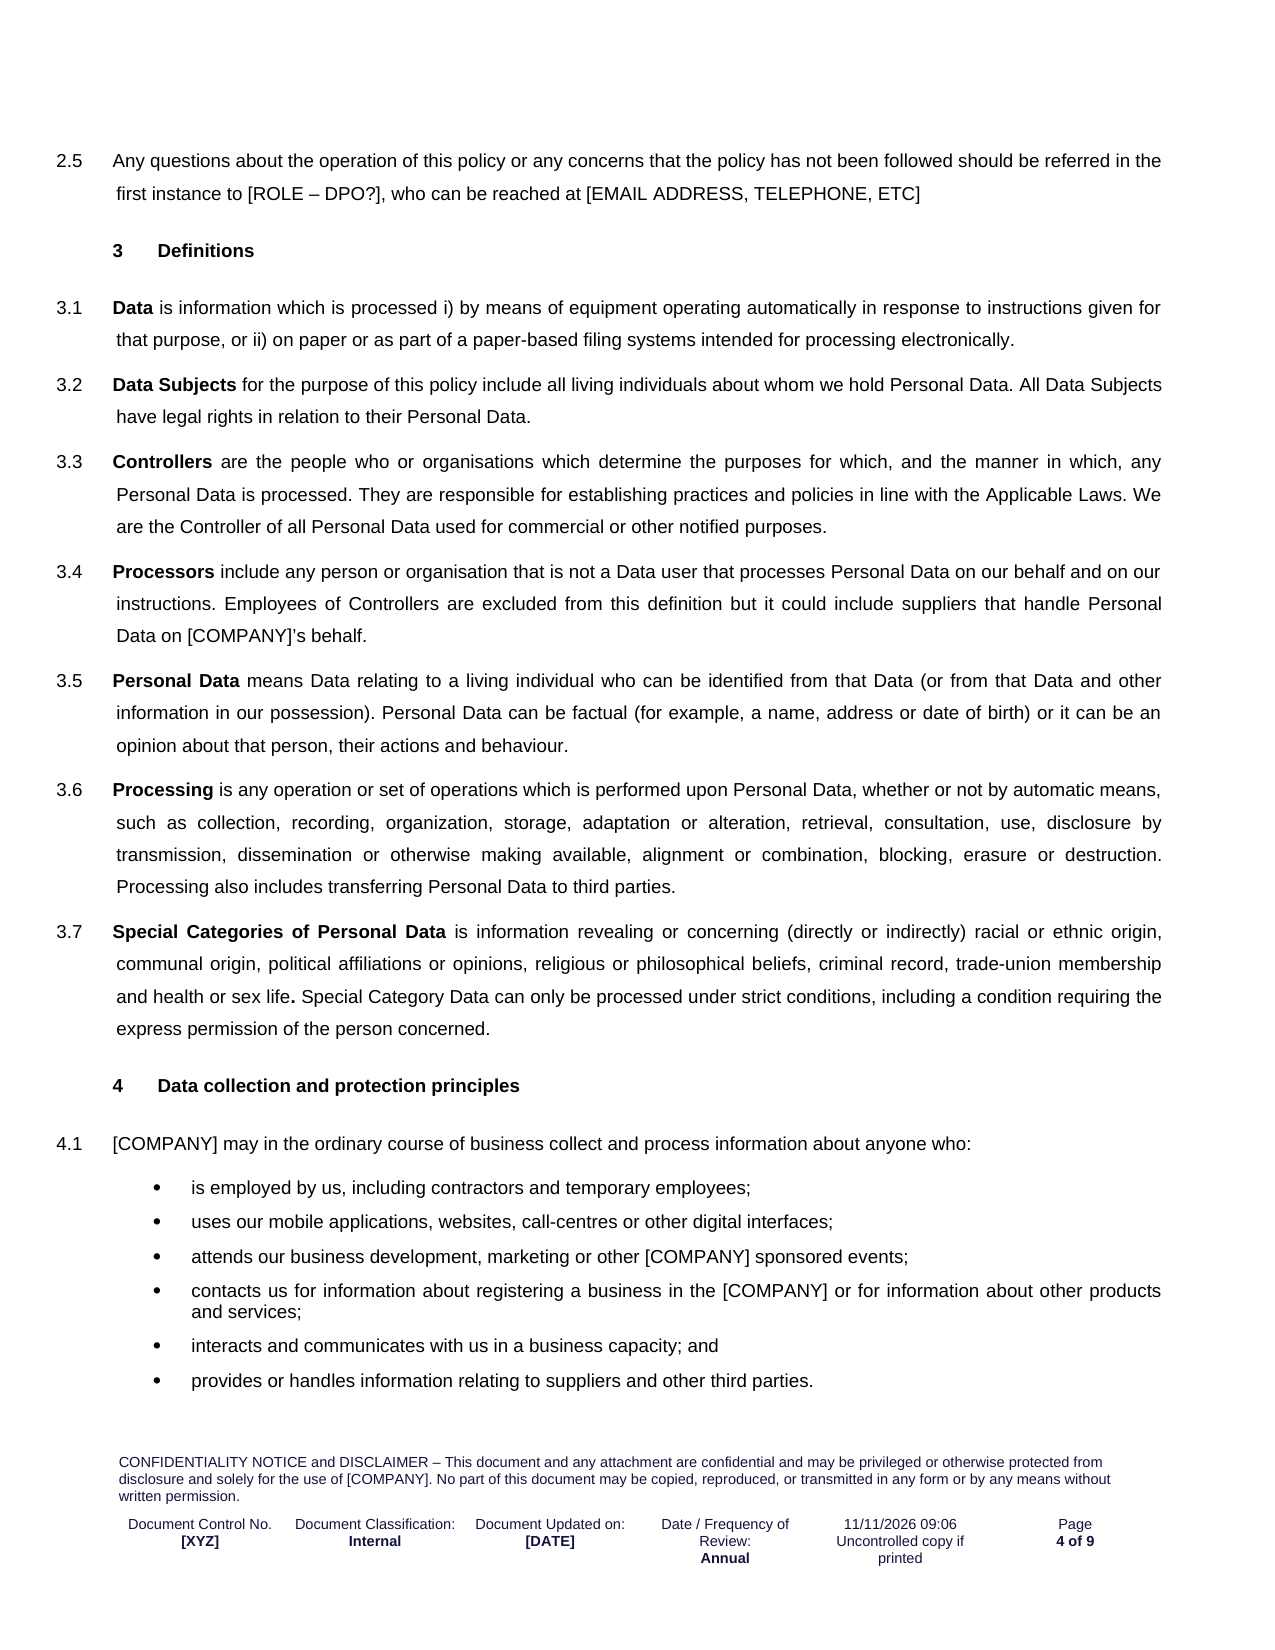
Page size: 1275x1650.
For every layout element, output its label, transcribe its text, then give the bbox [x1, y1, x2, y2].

subtitle Personal Data means Data relating to a living individual who can be identified from that Data (or from that Data and other information in our possession). Personal Data can be factual (for example, a name, address or date of birth) or it can be an opinion about that person, their actions and behaviour. [56, 670, 1162, 756]
subtitle uses our mobile applications, websites, call-centres or other digital interfaces; [154, 1211, 1162, 1233]
subtitle Processors include any person or organisation that is not a Data user that processes Personal Data on our behalf and on our instructions. Employees of Controllers are excluded from this definition but it could include suppliers that handle Personal Data on [COMPANY]’s behalf. [56, 560, 1162, 647]
subtitle is employed by us, including contractors and temporary employees; [154, 1177, 1162, 1199]
subtitle Special Categories of Personal Data is information revealing or concerning (directly or indirectly) racial or ethnic origin, communal origin, political affiliations or opinions, religious or philosophical beliefs, criminal record, trade-union membership and health or sex life. Special Category Data can only be processed under strict conditions, including a condition requiring the express permission of the person concerned. [56, 921, 1162, 1039]
subtitle attends our business development, marketing or other [COMPANY] sponsored events; [154, 1245, 1162, 1267]
subtitle Data Subjects for the purpose of this policy include all living individuals about whom we hold Personal Data. All Data Subjects have legal rights in relation to their Personal Data. [56, 374, 1162, 428]
subtitle Processing is any operation or set of operations which is performed upon Personal Data, whether or not by automatic means, such as collection, recording, organization, storage, adaptation or alteration, retrieval, consultation, use, disclosure by transmission, dissemination or otherwise making available, alignment or combination, blocking, erasure or destruction. Processing also includes transferring Personal Data to third parties. [56, 779, 1162, 898]
subtitle interacts and communicates with us in a business capacity; and [154, 1335, 1162, 1357]
subtitle Data collection and protection principles [112, 1075, 1162, 1097]
subtitle Definitions [112, 239, 1162, 261]
subtitle [COMPANY] may in the ordinary course of business collect and process information about anyone who: [56, 1132, 1162, 1154]
subtitle contacts us for information about registering a business in the [COMPANY] or for information about other products and services; [154, 1279, 1162, 1323]
subtitle Data is information which is processed i) by means of equipment operating automatically in response to instructions given for that purpose, or ii) on paper or as part of a paper-based filing systems intended for processing electronically. [56, 297, 1162, 351]
subtitle Any questions about the operation of this policy or any concerns that the policy has not been followed should be referred in the first instance to [ROLE – DPO?], who can be reached at [EMAIL ADDRESS, TELEPHONE, ETC] [56, 150, 1162, 204]
subtitle Controllers are the people who or organisations which determine the purposes for which, and the manner in which, any Personal Data is processed. They are responsible for establishing practices and policies in line with the Applicable Laws. We are the Controller of all Personal Data used for commercial or other notified purposes. [56, 451, 1162, 537]
subtitle provides or handles information relating to suppliers and other third parties. [154, 1369, 1162, 1391]
